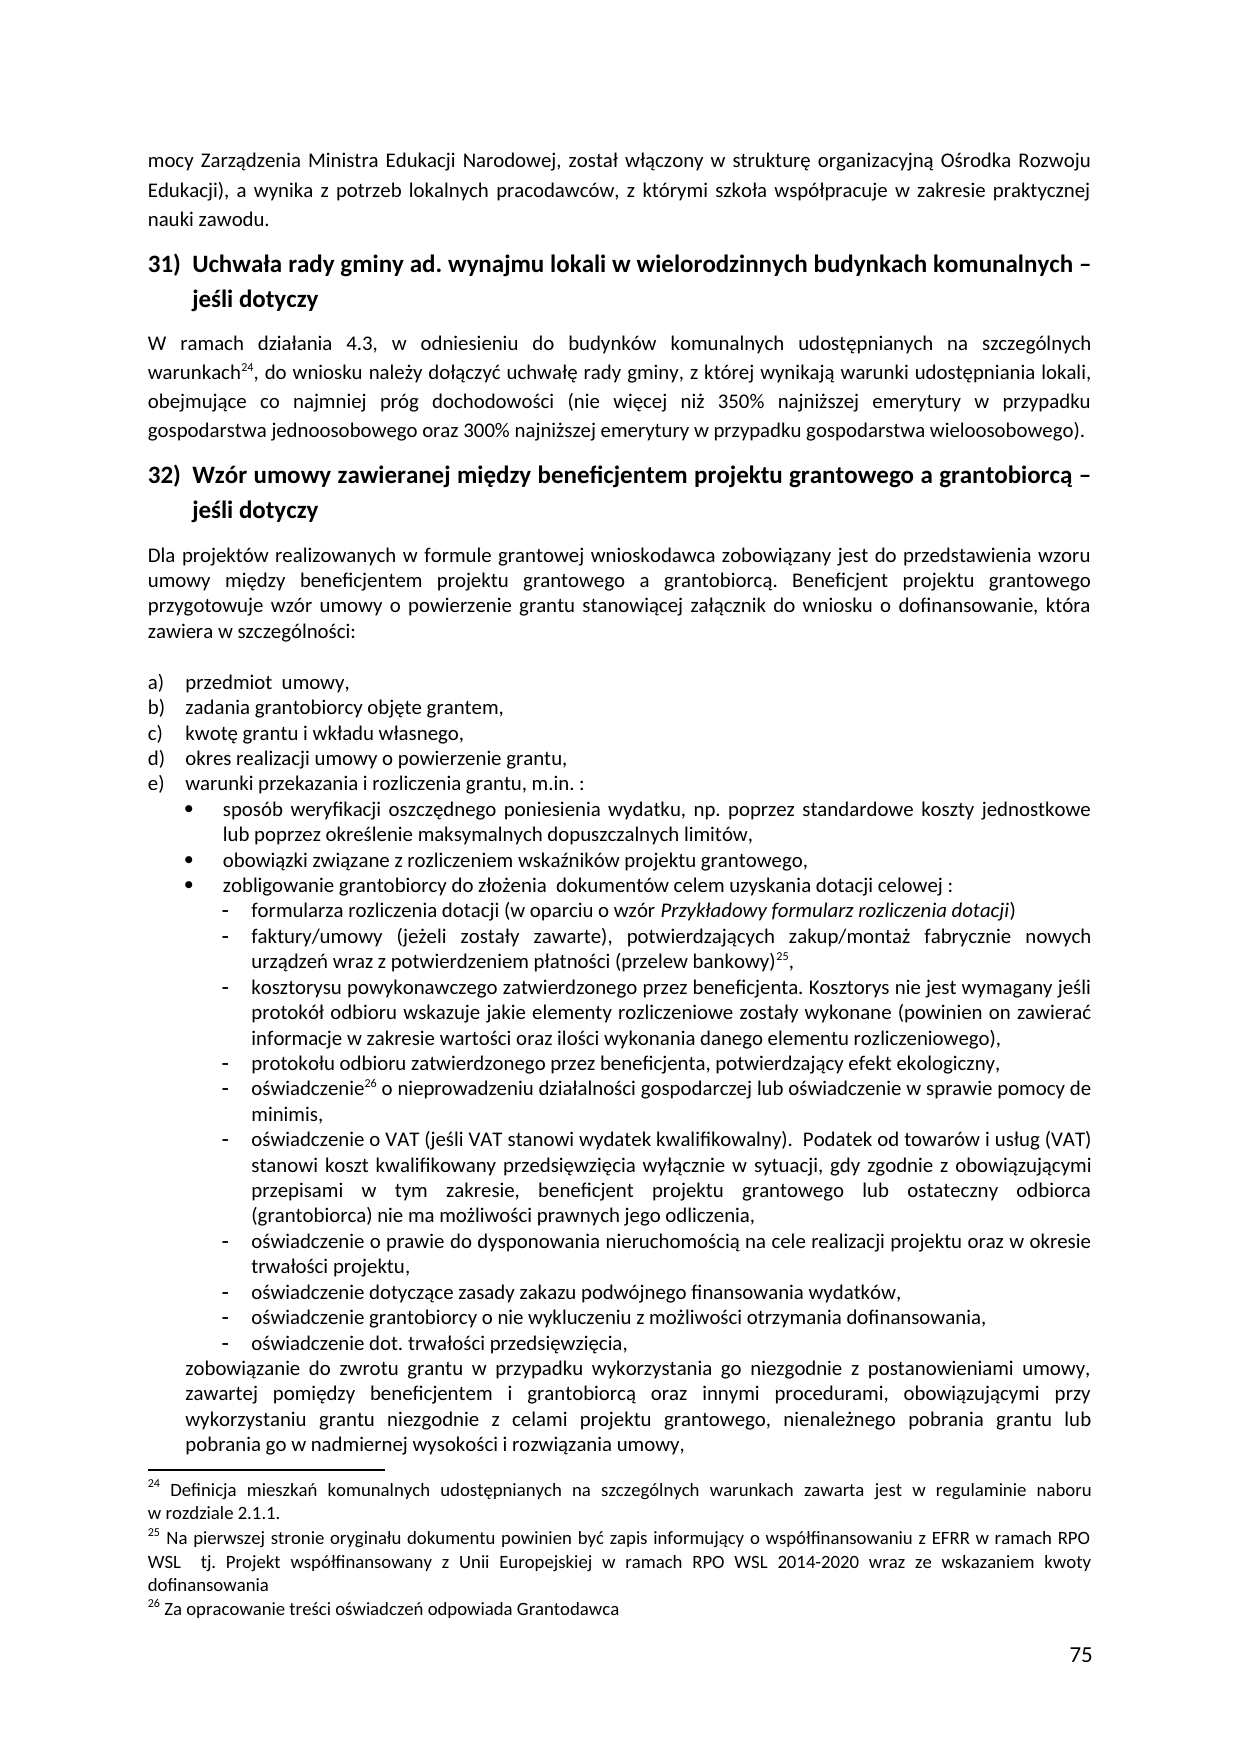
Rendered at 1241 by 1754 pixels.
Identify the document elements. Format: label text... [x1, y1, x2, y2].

list oświadczenie dotyczące zasady zakazu podwójnego finansowania wydatków, [222, 1279, 1092, 1304]
list Uchwała rady gminy ad. wynajmu lokali w wielorodzinnych budynkach komunalnych – jeśli dotyczy [148, 248, 1092, 313]
list oświadczenie o nieprowadzeniu działalności gospodarczej lub oświadczenie w sprawie pomocy de minimis, [222, 1076, 1092, 1126]
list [148, 148, 1092, 231]
list oświadczenie o VAT (jeśli VAT stanowi wydatek kwalifikowalny). Podatek od towarów i usług (VAT) stanowi koszt kwalifikowany przedsięwzięcia wyłącznie w sytuacji, gdy zgodnie z obowiązującymi przepisami w tym zakresie, beneficjent projektu grantowego lub ostateczny odbiorca (grantobiorca) nie ma możliwości prawnych jego odliczenia, [222, 1126, 1092, 1228]
list faktury/umowy (jeżeli zostały zawarte), potwierdzających zakup/montaż fabrycznie nowych urządzeń wraz z potwierdzeniem płatności (przelew bankowy), [222, 923, 1092, 974]
list kwotę grantu i wkładu własnego, [148, 720, 1092, 745]
text zobowiązanie do zwrotu grantu w przypadku wykorzystania go niezgodnie z postanowieniami umowy, zawartej pomiędzy beneficjentem i grantobiorcą oraz innymi procedurami, obowiązującymi przy wykorzystaniu grantu niezgodnie z celami projektu grantowego, nienależnego pobrania grantu lub pobrania go w nadmiernej wysokości i rozwiązania umowy, [185, 1355, 1092, 1457]
list formularza rozliczenia dotacji (w oparciu o wzór Przykładowy formularz rozliczenia dotacji) [222, 898, 1092, 923]
list przedmiot umowy, [148, 669, 1092, 694]
list oświadczenie dot. trwałości przedsięwzięcia, [222, 1330, 1092, 1355]
text Dla projektów realizowanych w formule grantowej wnioskodawca zobowiązany jest do przedstawienia wzoru umowy między beneficjentem projektu grantowego a grantobiorcą. Beneficjent projektu grantowego przygotowuje wzór umowy o powierzenie grantu stanowiącej załącznik do wniosku o dofinansowanie, która zawiera w szczególności: [148, 542, 1092, 643]
list zadania grantobiorcy objęte grantem, [148, 694, 1092, 720]
list protokołu odbioru zatwierdzonego przez beneficjenta, potwierdzający efekt ekologiczny, [222, 1050, 1092, 1076]
list oświadczenie grantobiorcy o nie wykluczeniu z możliwości otrzymania dofinansowania, [222, 1304, 1092, 1330]
list okres realizacji umowy o powierzenie grantu, [148, 745, 1092, 771]
list kosztorysu powykonawczego zatwierdzonego przez beneficjenta. Kosztorys nie jest wymagany jeśli protokół odbioru wskazuje jakie elementy rozliczeniowe zostały wykonane (powinien on zawierać informacje w zakresie wartości oraz ilości wykonania danego elementu rozliczeniowego), [222, 974, 1092, 1050]
list sposób weryfikacji oszczędnego poniesienia wydatku, np. poprzez standardowe koszty jednostkowe lub poprzez określenie maksymalnych dopuszczalnych limitów, [185, 796, 1092, 847]
list Wzór umowy zawieranej między beneficjentem projektu grantowego a grantobiorcą – jeśli dotyczy [148, 459, 1092, 525]
list W ramach działania 4.3, w odniesieniu do budynków komunalnych udostępnianych na szczególnych warunkach, do wniosku należy dołączyć uchwałę rady gminy, z której wynikają warunki udostępniania lokali, obejmujące co najmniej próg dochodowości (nie więcej niż 350% najniższej emerytury w przypadku gospodarstwa jednoosobowego oraz 300% najniższej emerytury w przypadku gospodarstwa wieloosobowego). [148, 330, 1092, 443]
list zobligowanie grantobiorcy do złożenia dokumentów celem uzyskania dotacji celowej : [185, 872, 1092, 898]
list warunki przekazania i rozliczenia grantu, m.in. : [148, 771, 1092, 796]
list oświadczenie o prawie do dysponowania nieruchomością na cele realizacji projektu oraz w okresie trwałości projektu, [222, 1228, 1092, 1279]
list obowiązki związane z rozliczeniem wskaźników projektu grantowego, [185, 847, 1092, 872]
